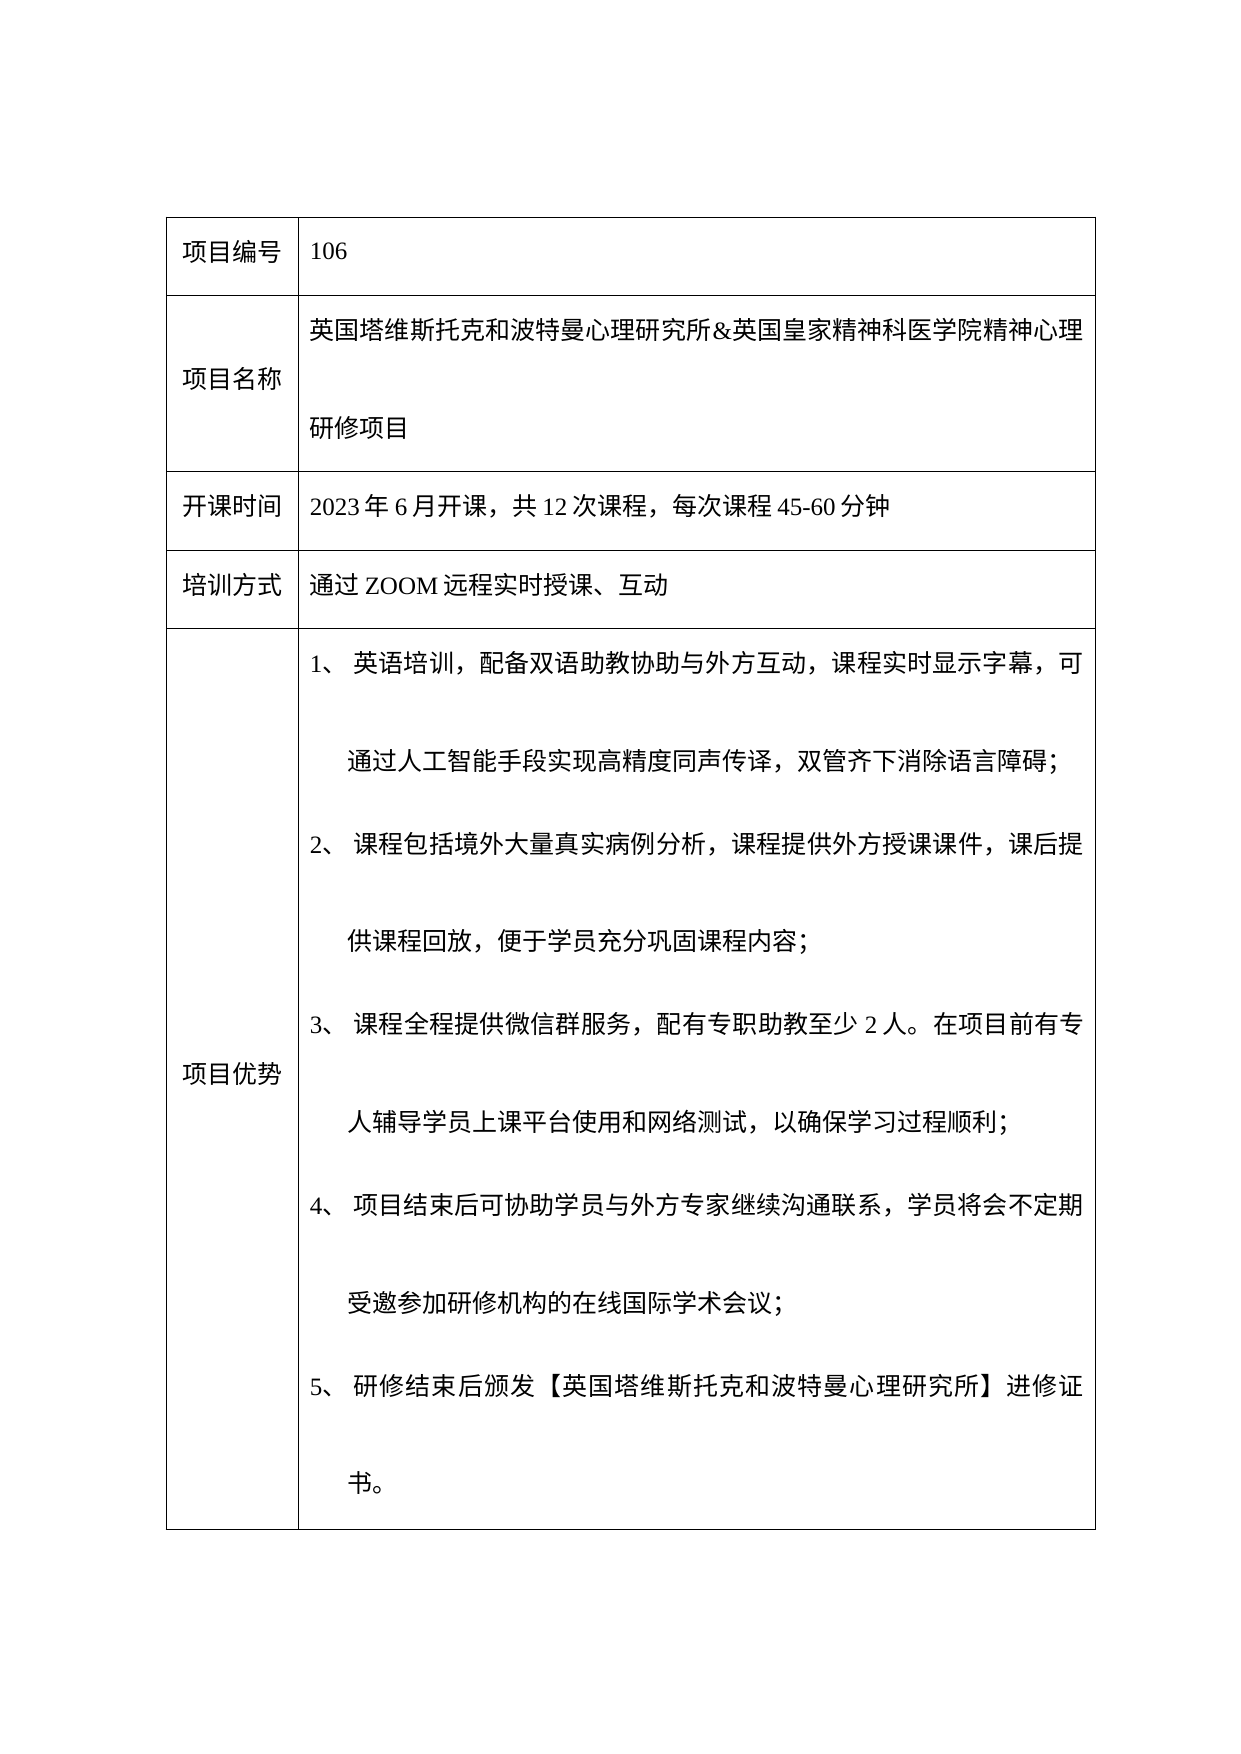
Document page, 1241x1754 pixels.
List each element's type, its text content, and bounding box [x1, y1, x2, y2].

table_cell 开课时间 [167, 472, 298, 550]
table_cell 培训方式 [167, 551, 298, 628]
table_header 106 [299, 218, 1095, 295]
table_cell 英国塔维斯托克和波特曼心理研究所&英国皇家精神科医学院精神心理研修项目 [299, 296, 1095, 471]
table_header 项目编号 [167, 218, 298, 295]
table_cell 项目优势 [167, 629, 298, 1528]
table_cell 通过ZOOM远程实时授课、互动 [299, 551, 1095, 628]
table_cell 2023年6月开课，共12次课程，每次课程45-60分钟 [299, 472, 1095, 550]
table_cell 英语培训，配备双语助教协助与外方互动，课程实时显示字幕，可通过人工智能手段实现高精度同声传译，双管齐下消除语言障碍； 课程包括境外大量真实病例分析，课程提供外方授课课件，课后提供课程回放，便于学员充分巩固课程内容； 课程全程提供微信群服务，配有专职助教至少2人。在项目前有专人辅导学员上课平台使用和网络测试，以确保学习过程顺利； 项目结束后可协助学员与外方专家继续沟通联系，学员将会不定期受邀参加研修机构的在线国际学术会议； 研修结束后颁发【英国塔维斯托克和波特曼心理研究所】进修证书。 [299, 629, 1095, 1528]
table_cell 项目名称 [167, 296, 298, 471]
